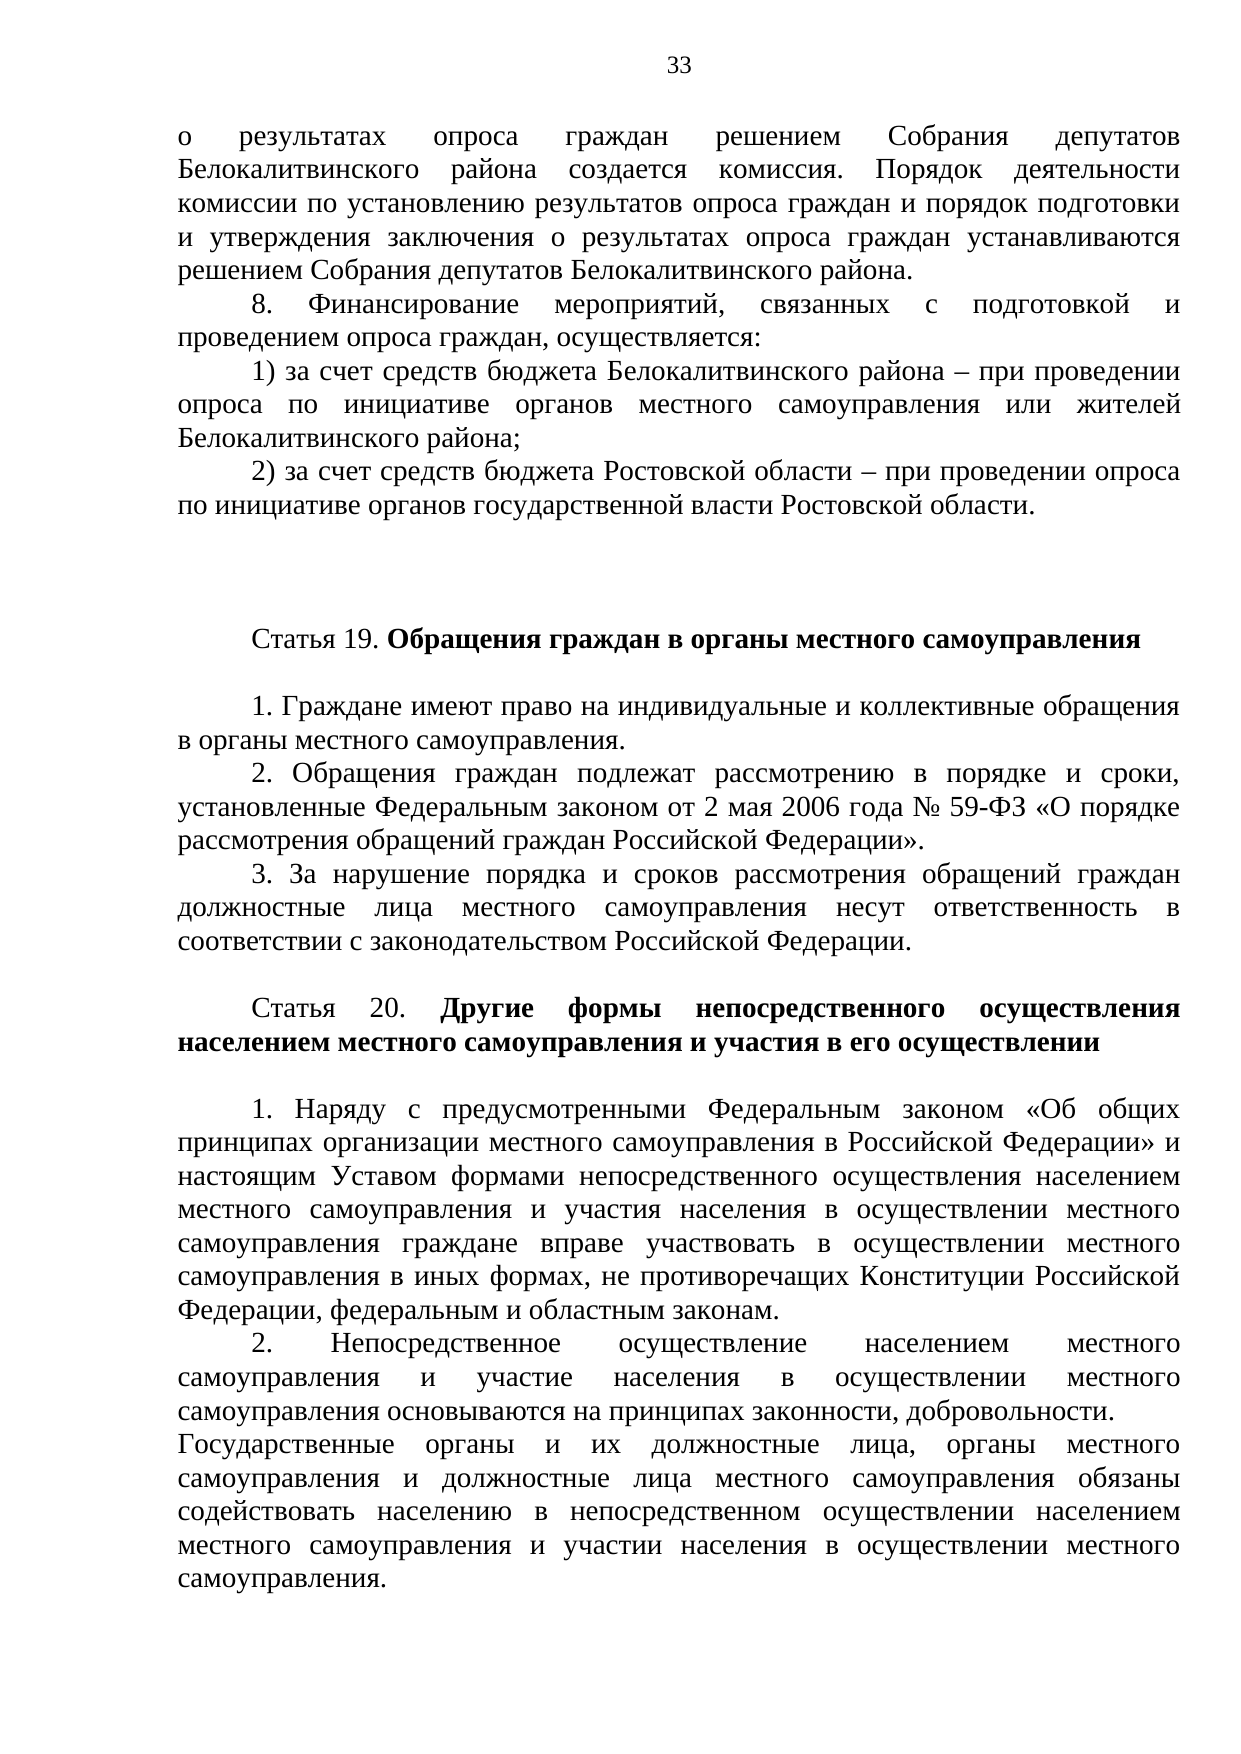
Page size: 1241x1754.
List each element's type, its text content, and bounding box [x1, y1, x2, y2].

text Статья 20. Другие формы непосредственного осуществления населением местного самоуправления и участия в его осуществлении [177, 990, 1181, 1057]
text 2. Обращения граждан подлежат рассмотрению в порядке и сроки, установленные Федеральным законом от 2 мая 2006 года № 59-ФЗ «О порядке рассмотрения обращений граждан Российской Федерации». [177, 755, 1181, 856]
text 3. За нарушение порядка и сроков рассмотрения обращений граждан должностные лица местного самоуправления несут ответственность в соответствии с законодательством Российской Федерации. [177, 856, 1181, 957]
text 1. Граждане имеют право на индивидуальные и коллективные обращения в органы местного самоуправления. [177, 688, 1181, 755]
text 1. Наряду с предусмотренными Федеральным законом «Об общих принципах организации местного самоуправления в Российской Федерации» и настоящим Уставом формами непосредственного осуществления населением местного самоуправления и участия населения в осуществлении местного самоуправления граждане вправе участвовать в осуществлении местного самоуправления в иных формах, не противоречащих Конституции Российской Федерации, федеральным и областным законам. [177, 1091, 1181, 1326]
text 8. Финансирование мероприятий, связанных с подготовкой и проведением опроса граждан, осуществляется: [177, 286, 1181, 353]
text 2) за счет средств бюджета Ростовской области – при проведении опроса по инициативе органов государственной власти Ростовской области. [177, 453, 1181, 521]
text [177, 118, 1181, 286]
text Государственные органы и их должностные лица, органы местного самоуправления и должностные лица местного самоуправления обязаны содействовать населению в непосредственном осуществлении населением местного самоуправления и участии населения в осуществлении местного самоуправления. [177, 1426, 1181, 1594]
text Статья 19. Обращения граждан в органы местного самоуправления [177, 621, 1181, 655]
text 1) за счет средств бюджета Белокалитвинского района – при проведении опроса по инициативе органов местного самоуправления или жителей Белокалитвинского района; [177, 353, 1181, 453]
text 2. Непосредственное осуществление населением местного самоуправления и участие населения в осуществлении местного самоуправления основываются на принципах законности, добровольности. [177, 1326, 1181, 1426]
